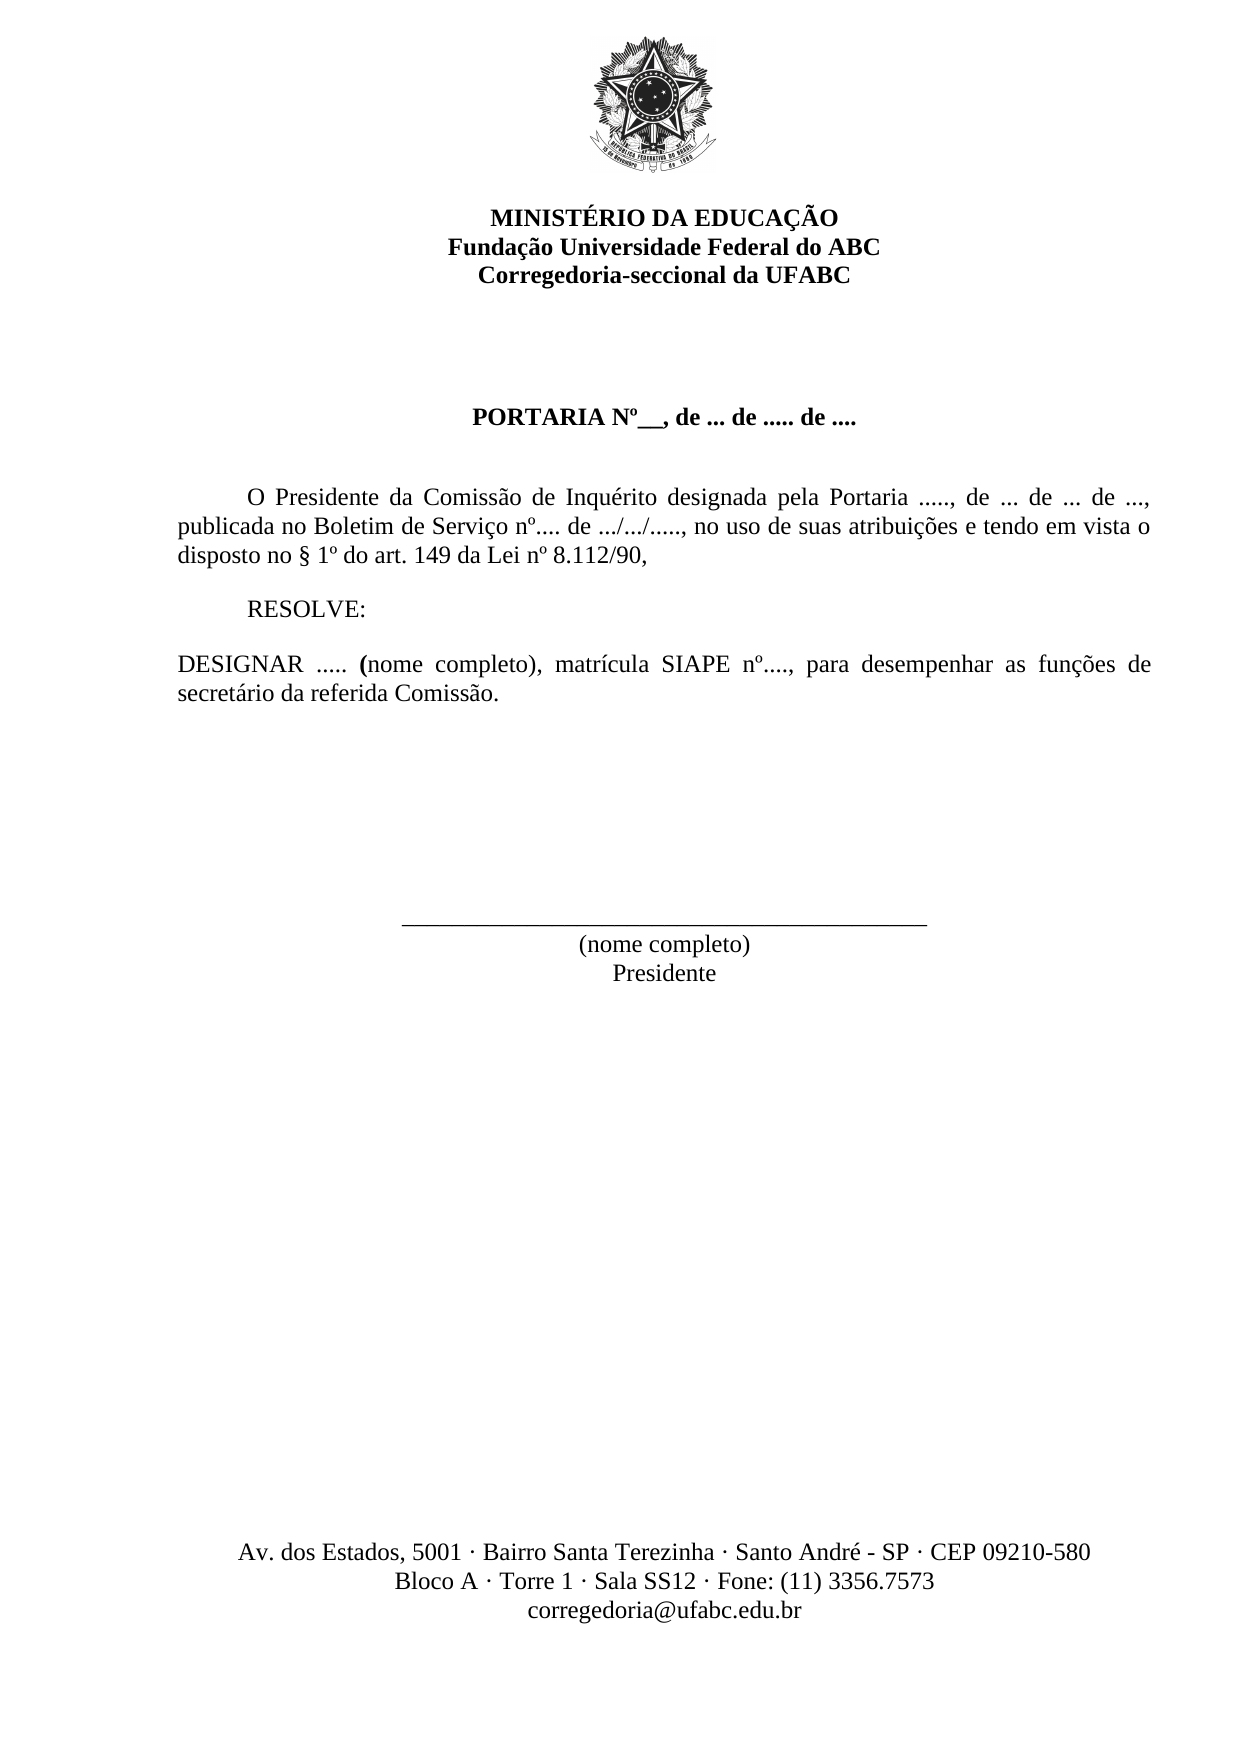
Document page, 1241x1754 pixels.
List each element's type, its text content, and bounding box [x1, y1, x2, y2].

text PORTARIA Nº__, de ... de ..... de .... [177, 402, 1152, 431]
text DESIGNAR ..... (nome completo), matrícula SIAPE nº...., para desempenhar as funções de secretário da referida Comissão. [177, 649, 1152, 706]
text RESOLVE: [177, 594, 1152, 623]
text (nome completo) [177, 929, 1152, 958]
text __________________________________________ [177, 901, 1152, 929]
text Presidente [177, 958, 1152, 987]
picture [589, 36, 717, 173]
text O Presidente da Comissão de Inquérito designada pela Portaria ....., de ... de ... de ..., publicada no Boletim de Serviço nº.... de .../.../....., no uso de suas atribuições e tendo em vista o disposto no § 1º do art. 149 da Lei nº 8.112/90, [177, 482, 1152, 568]
